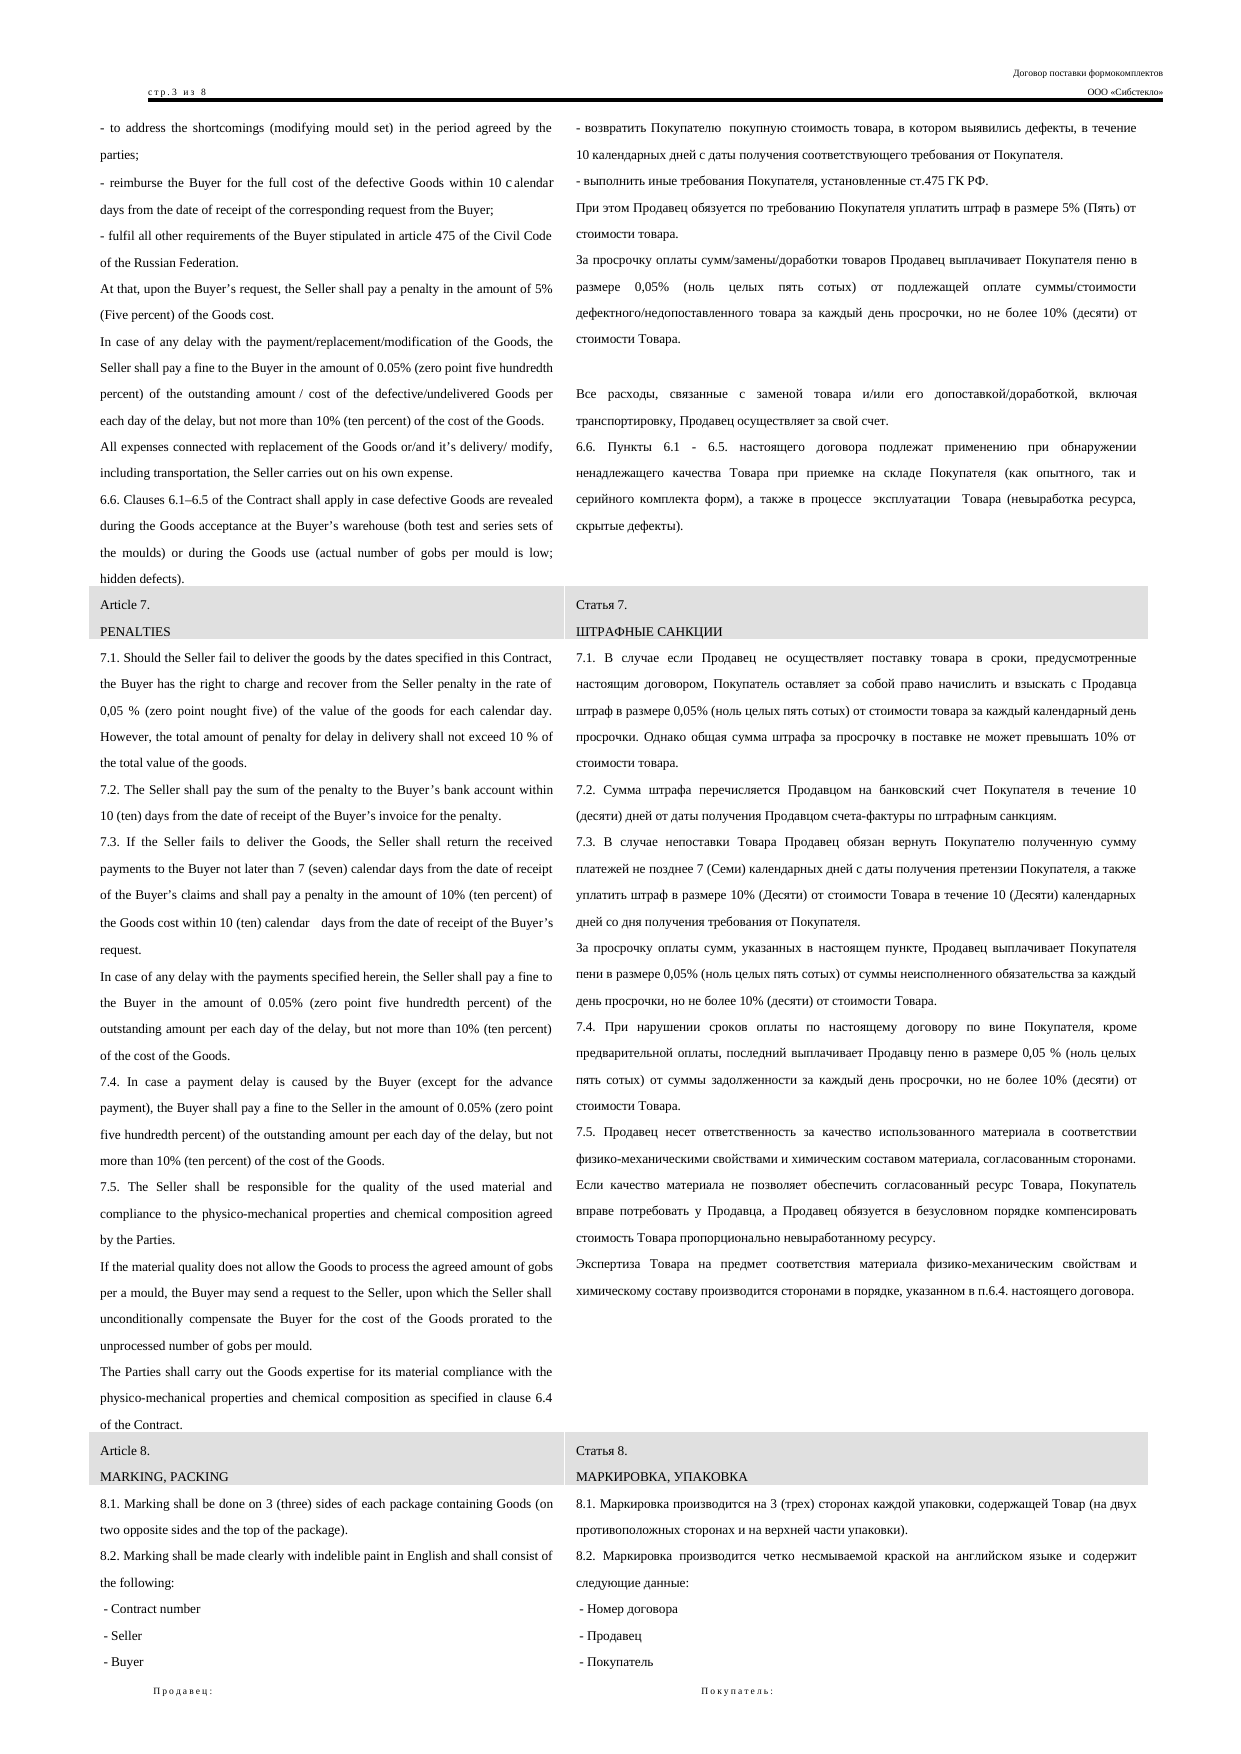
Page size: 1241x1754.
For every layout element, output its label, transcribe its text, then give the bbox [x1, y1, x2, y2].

table_cell Article 7. PENALTIES [89, 586, 564, 639]
table_cell Article 8. MARKING, PACKING [89, 1432, 564, 1485]
table_cell 8.1. Маркировка производится на 3 (трех) сторонах каждой упаковки, содержащей Товар (на двух противоположных сторонах и на верхней части упаковки). [565, 1485, 1148, 1537]
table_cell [89, 110, 564, 586]
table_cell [565, 110, 1148, 586]
table_cell Статья 8. МАРКИРОВКА, УПАКОВКА [565, 1432, 1148, 1485]
table_cell Статья 7. ШТРАФНЫЕ САНКЦИИ [565, 586, 1148, 639]
table_cell 7.1. Should the Seller fail to deliver the goods by the dates specified in this Contract, the Buyer has the right to charge and recover from the Seller penalty in the rate of 0,05 % (zero point nought five) of the value of the goods for each calendar day. However, the total amount of penalty for delay in delivery shall not exceed 10 % of the total value of the goods. [89, 639, 564, 771]
table_cell 8.1. Marking shall be done on 3 (three) sides of each package containing Goods (on two opposite sides and the top of the package). [89, 1485, 564, 1537]
table_cell 7.2. The Seller shall pay the sum of the penalty to the Buyer’s bank account within 10 (ten) days from the date of receipt of the Buyer’s invoice for the penalty. 7.3. If the Seller fails to deliver the Goods, the Seller shall return the received payments to the Buyer not later than 7 (seven) calendar days from the date of receipt of the Buyer’s claims and shall pay a penalty in the amount of 10% (ten percent) of the Goods cost within 10 (ten) calendar days from the date of receipt of the Buyer’s request. In case of any delay with the payments specified herein, the Seller shall pay a fine to the Buyer in the amount of 0.05% (zero point five hundredth percent) of the outstanding amount per each day of the delay, but not more than 10% (ten percent) of the cost of the Goods. 7.4. In case a payment delay is caused by the Buyer (except for the advance payment), the Buyer shall pay a fine to the Seller in the amount of 0.05% (zero point five hundredth percent) of the outstanding amount per each day of the delay, but not more than 10% (ten percent) of the cost of the Goods. 7.5. The Seller shall be responsible for the quality of the used material and compliance to the physicо-mechanical properties and chemical composition agreed by the Parties. If the material quality does not allow the Goods to process the agreed amount of gobs per a mould, the Buyer may send a request to the Seller, upon which the Seller shall unconditionally compensate the Buyer for the cost of the Goods prorated to the unprocessed number of gobs per mould. The Parties shall carry out the Goods expertise for its material compliance with the physicо-mechanical properties and chemical composition as specified in clause 6.4 of the Contract. [89, 771, 564, 1432]
table_cell 7.2. Сумма штрафа перечисляется Продавцом на банковский счет Покупателя в течение 10 (десяти) дней от даты получения Продавцом счета-фактуры по штрафным санкциям. 7.3. В случае непоставки Товара Продавец обязан вернуть Покупателю полученную сумму платежей не позднее 7 (Семи) календарных дней с даты получения претензии Покупателя, а также уплатить штраф в размере 10% (Десяти) от стоимости Товара в течение 10 (Десяти) календарных дней со дня получения требования от Покупателя. За просрочку оплаты сумм, указанных в настоящем пункте, Продавец выплачивает Покупателя пени в размере 0,05% (ноль целых пять сотых) от суммы неисполненного обязательства за каждый день просрочки, но не более 10% (десяти) от стоимости Товара. 7.4. При нарушении сроков оплаты по настоящему договору по вине Покупателя, кроме предварительной оплаты, последний выплачивает Продавцу пеню в размере 0,05 % (ноль целых пять сотых) от суммы задолженности за каждый день просрочки, но не более 10% (десяти) от стоимости Товара. 7.5. Продавец несет ответственность за качество использованного материала в соответствии физико-механическими свойствами и химическим составом материала, согласованным сторонами. Если качество материала не позволяет обеспечить согласованный ресурс Товара, Покупатель вправе потребовать у Продавца, а Продавец обязуется в безусловном порядке компенсировать стоимость Товара пропорционально невыработанному ресурсу. Экспертиза Товара на предмет соответствия материала физико-механическим свойствам и химическому составу производится сторонами в порядке, указанном в п.6.4. настоящего договора. [565, 771, 1148, 1432]
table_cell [89, 1538, 564, 1669]
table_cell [565, 1538, 1148, 1669]
table_cell 7.1. В случае если Продавец не осуществляет поставку товара в сроки, предусмотренные настоящим договором, Покупатель оставляет за собой право начислить и взыскать с Продавца штраф в размере 0,05% (ноль целых пять сотых) от стоимости товара за каждый календарный день просрочки. Однако общая сумма штрафа за просрочку в поставке не может превышать 10% от стоимости товара. [565, 639, 1148, 771]
